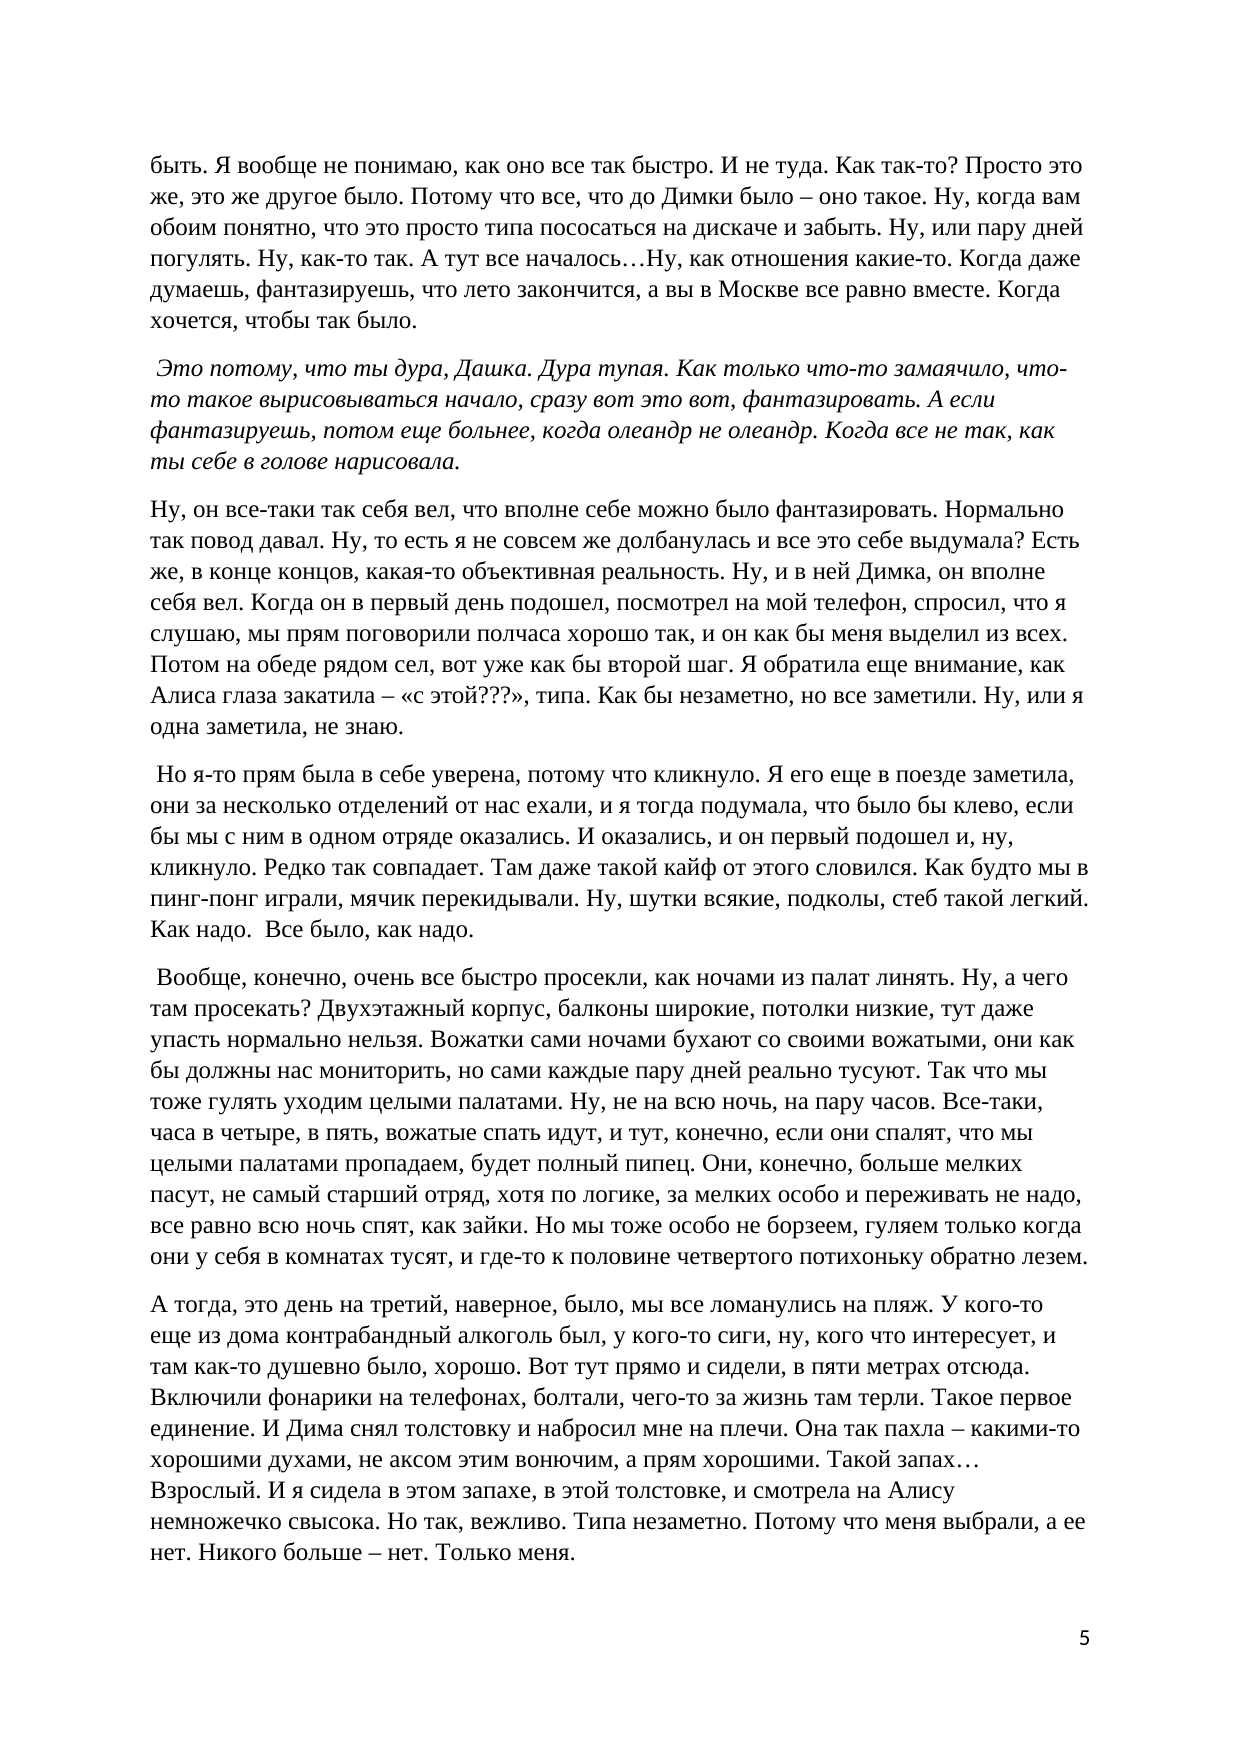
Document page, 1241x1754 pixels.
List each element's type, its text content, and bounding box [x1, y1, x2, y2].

text Вообще, конечно, очень все быстро просекли, как ночами из палат линять. Ну, а чего там просекать? Двухэтажный корпус, балконы широкие, потолки низкие, тут даже упасть нормально нельзя. Вожатки сами ночами бухают со своими вожатыми, они как бы должны нас мониторить, но сами каждые пару дней реально тусуют. Так что мы тоже гулять уходим целыми палатами. Ну, не на всю ночь, на пару часов. Все-таки, часа в четыре, в пять, вожатые спать идут, и тут, конечно, если они спалят, что мы целыми палатами пропадаем, будет полный пипец. Они, конечно, больше мелких пасут, не самый старший отряд, хотя по логике, за мелких особо и переживать не надо, все равно всю ночь спят, как зайки. Но мы тоже особо не борзеем, гуляем только когда они у себя в комнатах тусят, и где-то к половине четвертого потихоньку обратно лезем. [150, 962, 1090, 1270]
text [150, 150, 1090, 334]
text Но я-то прям была в себе уверена, потому что кликнуло. Я его еще в поезде заметила, они за несколько отделений от нас ехали, и я тогда подумала, что было бы клево, если бы мы с ним в одном отряде оказались. И оказались, и он первый подошел и, ну, кликнуло. Редко так совпадает. Там даже такой кайф от этого словился. Как будто мы в пинг-понг играли, мячик перекидывали. Ну, шутки всякие, подколы, стеб такой легкий. Как надо. Все было, как надо. [150, 759, 1090, 943]
text Это потому, что ты дура, Дашка. Дура тупая. Как только что-то замаячило, что-то такое вырисовываться начало, сразу вот это вот, фантазировать. А если фантазируешь, потом еще больнее, когда олеандр не олеандр. Когда все не так, как ты себе в голове нарисовала. [150, 353, 1090, 475]
text Ну, он все-таки так себя вел, что вполне себе можно было фантазировать. Нормально так повод давал. Ну, то есть я не совсем же долбанулась и все это себе выдумала? Есть же, в конце концов, какая-то объективная реальность. Ну, и в ней Димка, он вполне себя вел. Когда он в первый день подошел, посмотрел на мой телефон, спросил, что я слушаю, мы прям поговорили полчаса хорошо так, и он как бы меня выделил из всех. Потом на обеде рядом сел, вот уже как бы второй шаг. Я обратила еще внимание, как Алиса глаза закатила – «с этой???», типа. Как бы незаметно, но все заметили. Ну, или я одна заметила, не знаю. [150, 494, 1090, 740]
text А тогда, это день на третий, наверное, было, мы все ломанулись на пляж. У кого-то еще из дома контрабандный алкоголь был, у кого-то сиги, ну, кого что интересует, и там как-то душевно было, хорошо. Вот тут прямо и сидели, в пяти метрах отсюда. Включили фонарики на телефонах, болтали, чего-то за жизнь там терли. Такое первое единение. И Дима снял толстовку и набросил мне на плечи. Она так пахла – какими-то хорошими духами, не аксом этим вонючим, а прям хорошими. Такой запах… Взрослый. И я сидела в этом запахе, в этой толстовке, и смотрела на Алису немножечко свысока. Но так, вежливо. Типа незаметно. Потому что меня выбрали, а ее нет. Никого больше – нет. Только меня. [150, 1289, 1090, 1566]
